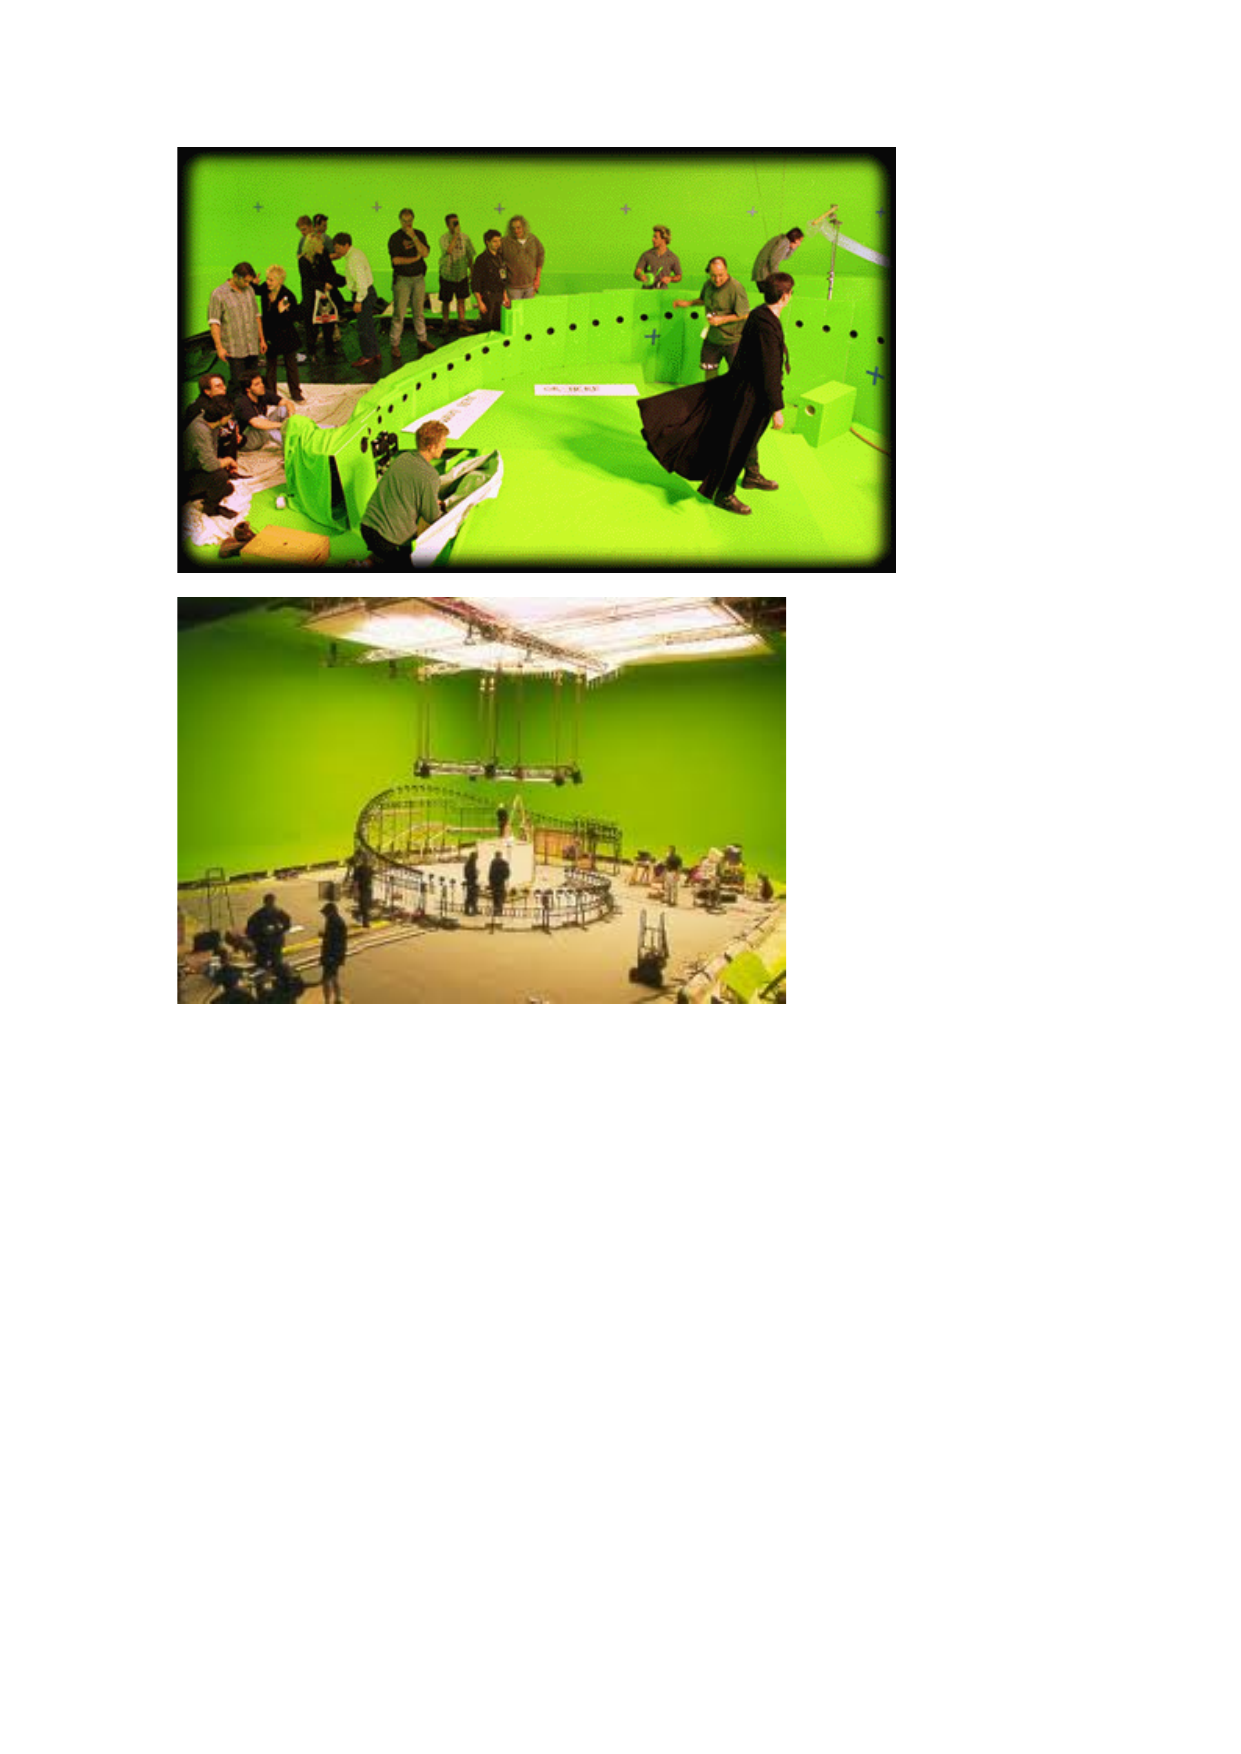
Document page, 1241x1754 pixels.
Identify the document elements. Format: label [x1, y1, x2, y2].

picture [177, 147, 896, 573]
picture [177, 597, 787, 1004]
